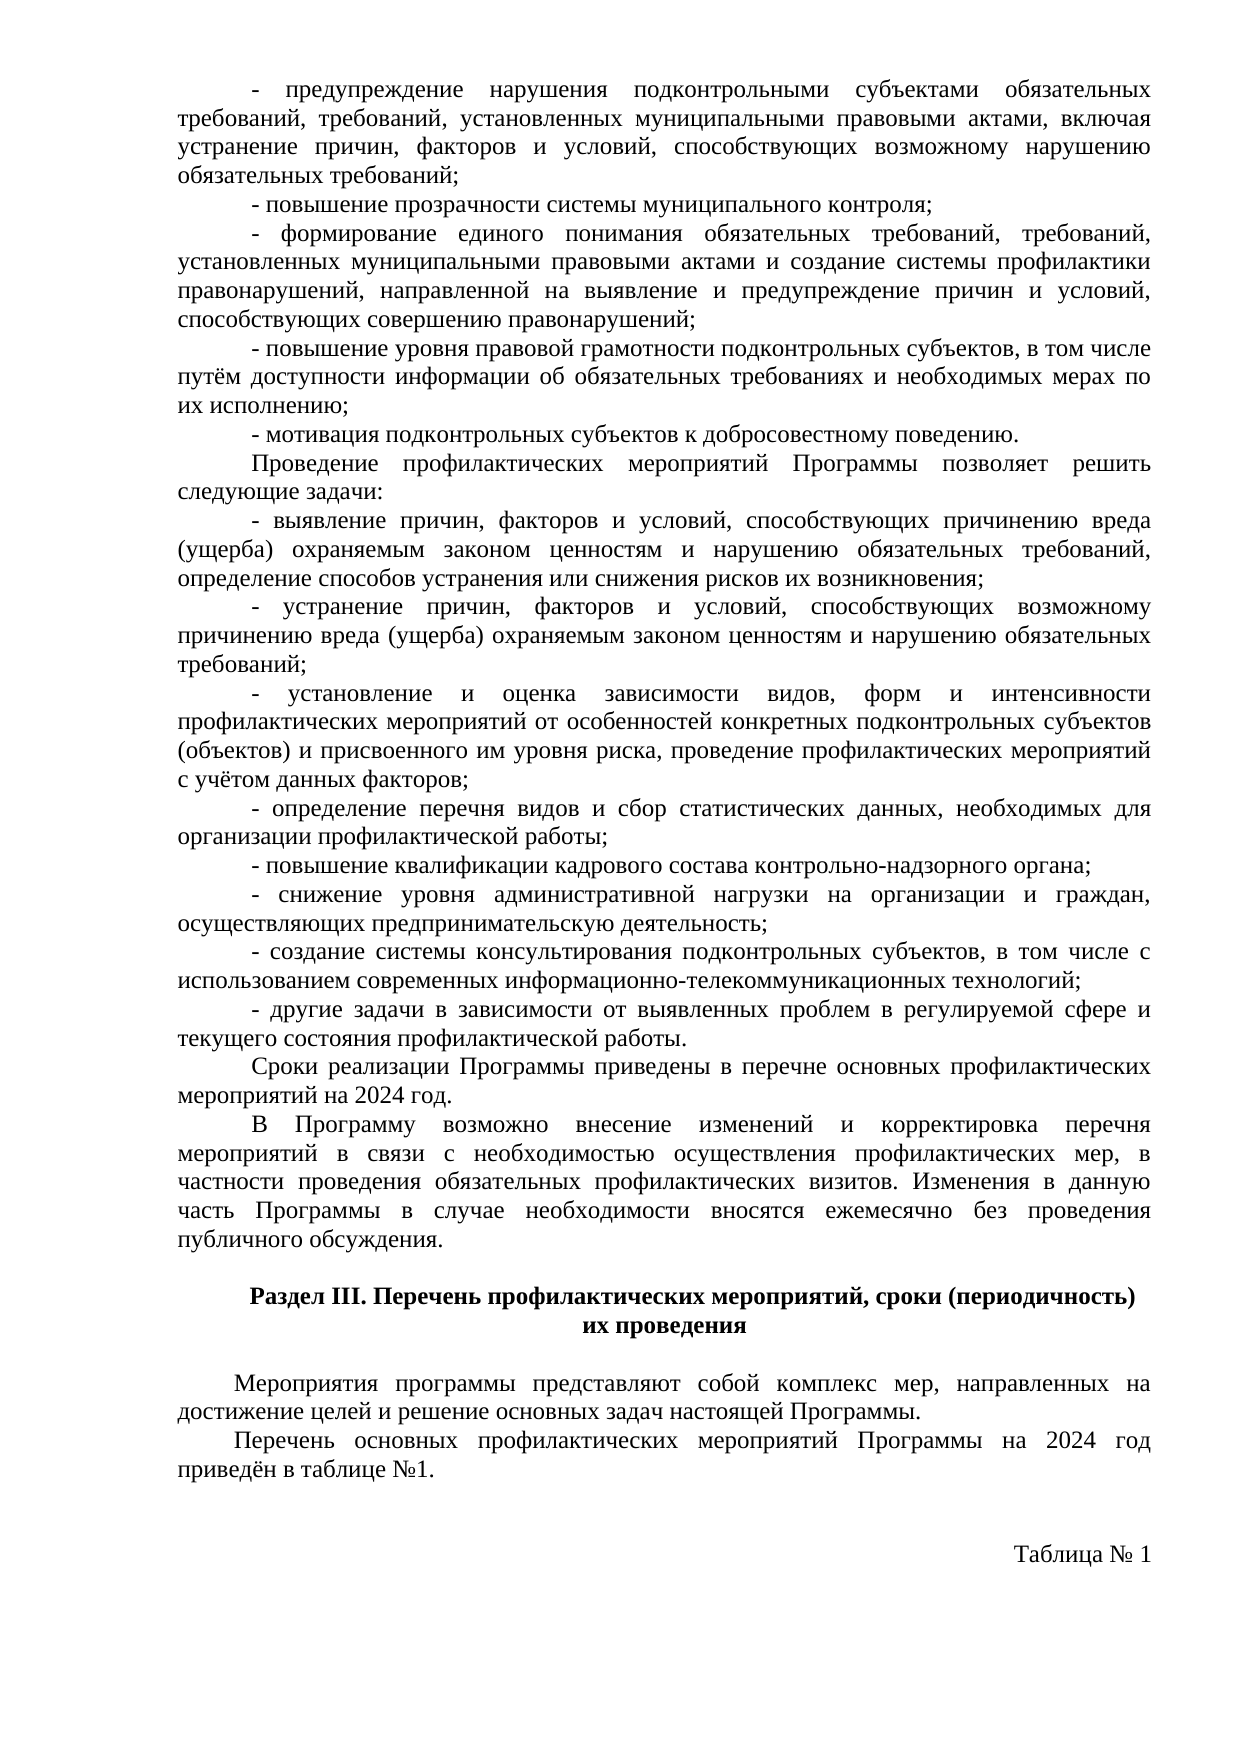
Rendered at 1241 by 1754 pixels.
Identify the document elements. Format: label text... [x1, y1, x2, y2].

text Проведение профилактических мероприятий Программы позволяет решить следующие задачи: [177, 448, 1152, 505]
text - определение перечня видов и сбор статистических данных, необходимых для организации профилактической работы; [177, 793, 1152, 850]
text - выявление причин, факторов и условий, способствующих причинению вреда (ущерба) охраняемым законом ценностям и нарушению обязательных требований, определение способов устранения или снижения рисков их возникновения; [177, 505, 1152, 591]
text - повышение прозрачности системы муниципального контроля; [177, 189, 1152, 218]
text Таблица № 1 [177, 1511, 1152, 1568]
text В Программу возможно внесение изменений и корректировка перечня мероприятий в связи с необходимостью осуществления профилактических мер, в частности проведения обязательных профилактических визитов. Изменения в данную часть Программы в случае необходимости вносятся ежемесячно без проведения публичного обсуждения. [177, 1109, 1152, 1253]
text - снижение уровня административной нагрузки на организации и граждан, осуществляющих предпринимательскую деятельность; [177, 879, 1152, 936]
text - устранение причин, факторов и условий, способствующих возможному причинению вреда (ущерба) охраняемым законом ценностям и нарушению обязательных требований; [177, 591, 1152, 678]
text - установление и оценка зависимости видов, форм и интенсивности профилактических мероприятий от особенностей конкретных подконтрольных субъектов (объектов) и присвоенного им уровня риска, проведение профилактических мероприятий с учётом данных факторов; [177, 678, 1152, 793]
text - предупреждение нарушения подконтрольными субъектами обязательных требований, требований, установленных муниципальными правовыми актами, включая устранение причин, факторов и условий, способствующих возможному нарушению обязательных требований; [177, 74, 1152, 189]
text - мотивация подконтрольных субъектов к добросовестному поведению. [177, 419, 1152, 448]
text - повышение квалификации кадрового состава контрольно-надзорного органа; [177, 850, 1152, 879]
text Мероприятия программы представляют собой комплекс мер, направленных на достижение целей и решение основных задач настоящей Программы. [177, 1368, 1152, 1425]
text Раздел III. Перечень профилактических мероприятий, сроки (периодичность) их проведения [177, 1281, 1152, 1339]
text - формирование единого понимания обязательных требований, требований, установленных муниципальными правовыми актами и создание системы профилактики правонарушений, направленной на выявление и предупреждение причин и условий, способствующих совершению правонарушений; [177, 218, 1152, 333]
text Перечень основных профилактических мероприятий Программы на 2024 год приведён в таблице №1. [177, 1425, 1152, 1483]
text - повышение уровня правовой грамотности подконтрольных субъектов, в том числе путём доступности информации об обязательных требованиях и необходимых мерах по их исполнению; [177, 333, 1152, 419]
text - создание системы консультирования подконтрольных субъектов, в том числе с использованием современных информационно-телекоммуникационных технологий; [177, 936, 1152, 994]
text - другие задачи в зависимости от выявленных проблем в регулируемой сфере и текущего состояния профилактической работы. [177, 994, 1152, 1051]
text Сроки реализации Программы приведены в перечне основных профилактических мероприятий на 2024 год. [177, 1051, 1152, 1109]
